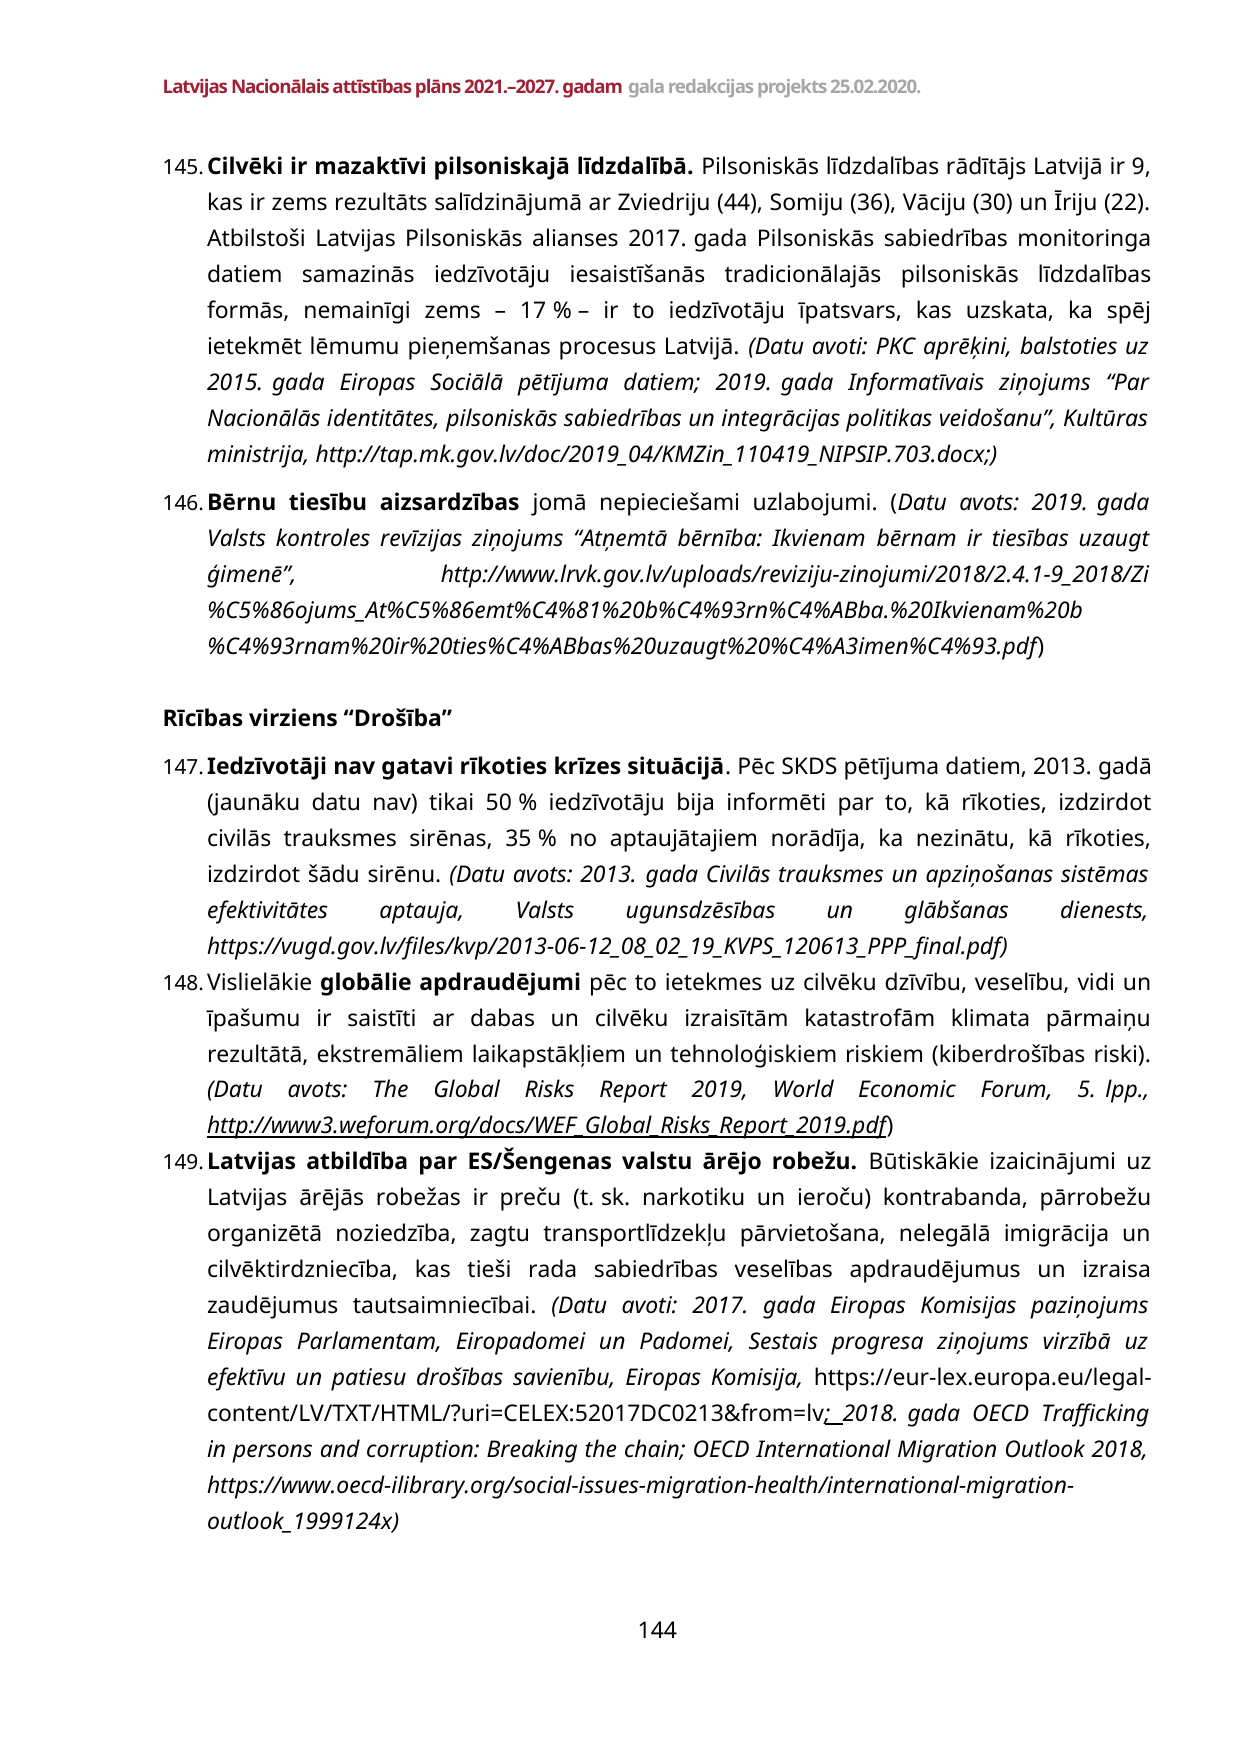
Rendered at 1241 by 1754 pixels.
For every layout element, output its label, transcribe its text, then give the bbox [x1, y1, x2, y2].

list Vislielākie globālie apdraudējumi pēc to ietekmes uz cilvēku dzīvību, veselību, vidi un īpašumu ir saistīti ar dabas un cilvēku izraisītām katastrofām klimata pārmaiņu rezultātā, ekstremāliem laikapstākļiem un tehnoloģiskiem riskiem (kiberdrošības riski). (Datu avots: The Global Risks Report 2019, World Economic Forum, 5. lpp., http://www3.weforum.org/docs/WEF_Global_Risks_Report_2019.pdf) [162, 966, 1152, 1141]
list Iedzīvotāji nav gatavi rīkoties krīzes situācijā. Pēc SKDS pētījuma datiem, 2013. gadā (jaunāku datu nav) tikai 50 % iedzīvotāju bija informēti par to, kā rīkoties, izdzirdot civilās trauksmes sirēnas, 35 % no aptaujātajiem norādīja, ka nezinātu, kā rīkoties, izdzirdot šādu sirēnu. (Datu avots: 2013. gada Civilās trauksmes un apziņošanas sistēmas efektivitātes aptauja, Valsts ugunsdzēsības un glābšanas dienests, https://vugd.gov.lv/files/kvp/2013-06-12_08_02_19_KVPS_120613_PPP_final.pdf) [162, 750, 1152, 961]
text Rīcības virziens “Drošība” [162, 702, 1152, 733]
list Bērnu tiesību aizsardzības jomā nepieciešami uzlabojumi. (Datu avots: 2019. gada Valsts kontroles revīzijas ziņojums “Atņemtā bērnība: Ikvienam bērnam ir tiesības uzaugt ģimenē”, http://www.lrvk.gov.lv/uploads/reviziju-zinojumi/2018/2.4.1-9_2018/Zi%C5%86ojums_At%C5%86emt%C4%81%20b%C4%93rn%C4%ABba.%20Ikvienam%20b%C4%93rnam%20ir%20ties%C4%ABbas%20uzaugt%20%C4%A3imen%C4%93.pdf) [162, 486, 1152, 661]
list Cilvēki ir mazaktīvi pilsoniskajā līdzdalībā. Pilsoniskās līdzdalības rādītājs Latvijā ir 9, kas ir zems rezultāts salīdzinājumā ar Zviedriju (44), Somiju (36), Vāciju (30) un Īriju (22). Atbilstoši Latvijas Pilsoniskās alianses 2017. gada Pilsoniskās sabiedrības monitoringa datiem samazinās iedzīvotāju iesaistīšanās tradicionālajās pilsoniskās līdzdalības formās, nemainīgi zems – 17 % – ir to iedzīvotāju īpatsvars, kas uzskata, ka spēj ietekmēt lēmumu pieņemšanas procesus Latvijā. (Datu avoti: PKC aprēķini, balstoties uz 2015. gada Eiropas Sociālā pētījuma datiem; 2019. gada Informatīvais ziņojums “Par Nacionālās identitātes, pilsoniskās sabiedrības un integrācijas politikas veidošanu”, Kultūras ministrija, http://tap.mk.gov.lv/doc/2019_04/KMZin_110419_NIPSIP.703.docx;) [162, 150, 1152, 469]
list Latvijas atbildība par ES/Šengenas valstu ārējo robežu. Būtiskākie izaicinājumi uz Latvijas ārējās robežas ir preču (t. sk. narkotiku un ieroču) kontrabanda, pārrobežu organizētā noziedzība, zagtu transportlīdzekļu pārvietošana, nelegālā imigrācija un cilvēktirdzniecība, kas tieši rada sabiedrības veselības apdraudējumus un izraisa zaudējumus tautsaimniecībai. (Datu avoti: 2017. gada Eiropas Komisijas paziņojums Eiropas Parlamentam, Eiropadomei un Padomei, Sestais progresa ziņojums virzībā uz efektīvu un patiesu drošības savienību, Eiropas Komisija, https://eur-lex.europa.eu/legal-content/LV/TXT/HTML/?uri=CELEX:52017DC0213&from=lv; 2018. gada OECD Trafficking in persons and corruption: Breaking the chain; OECD International Migration Outlook 2018, https://www.oecd-ilibrary.org/social-issues-migration-health/international-migration-outlook_1999124x) [162, 1145, 1152, 1536]
